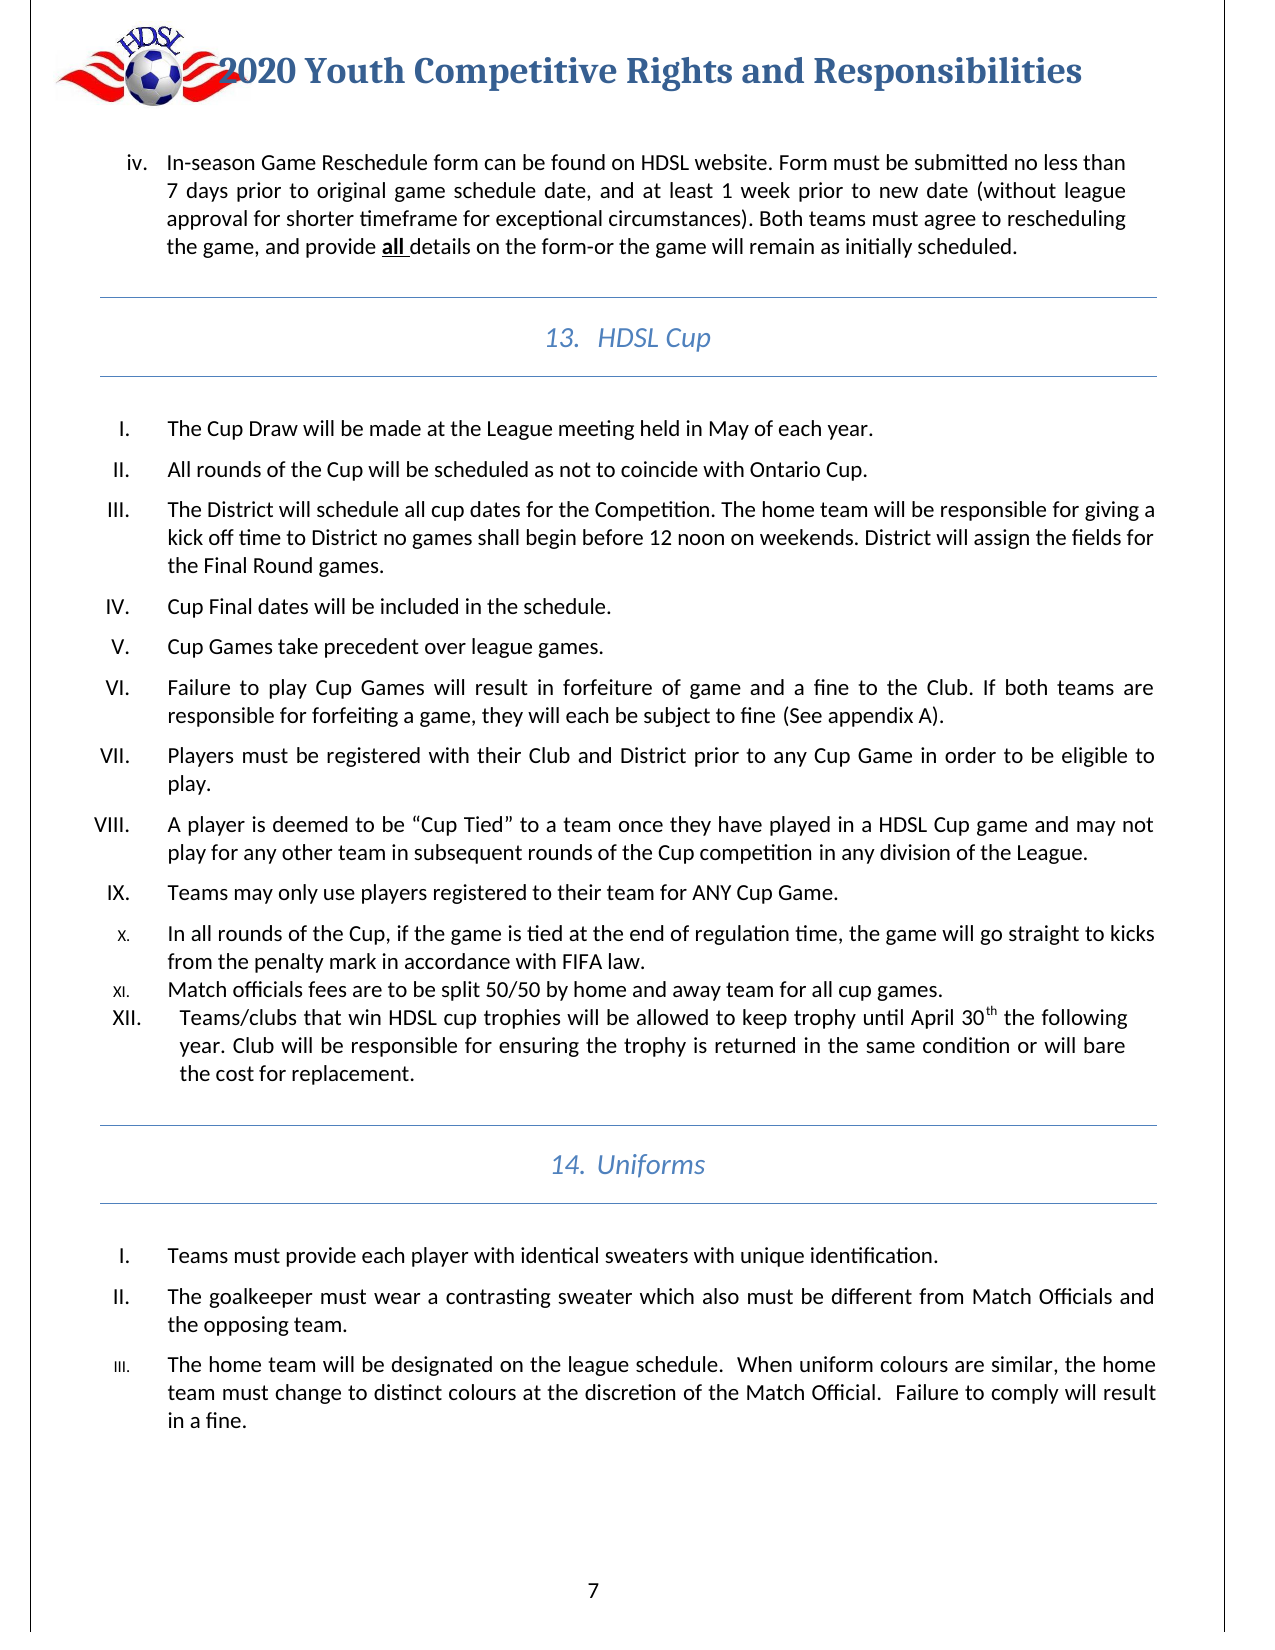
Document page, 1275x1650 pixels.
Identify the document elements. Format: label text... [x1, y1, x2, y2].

list In-season Game Reschedule form can be found on HDSL website. Form must be submitted no less than 7 days prior to original game schedule date, and at least 1 week prior to new date (without league approval for shorter timeframe for exceptional circumstances). Both teams must agree to rescheduling the game, and provide all details on the form-or the game will remain as initially scheduled. [148, 148, 1127, 260]
list Teams/clubs that win HDSL cup trophies will be allowed to keep trophy until April 30th the following year. Club will be responsible for ensuring the trophy is returned in the same condition or will bare the cost for replacement. [142, 1003, 1127, 1087]
list The District will schedule all cup dates for the Competition. The home team will be responsible for giving a kick off time to District no games shall begin before 12 noon on weekends. District will assign the fields for the Final Round games. [130, 495, 1157, 579]
list HDSL Cup [100, 298, 1157, 376]
list Cup Final dates will be included in the schedule. [130, 592, 1157, 620]
list The goalkeeper must wear a contrasting sweater which also must be different from Match Officials and the opposing team. [130, 1282, 1157, 1338]
list All rounds of the Cup will be scheduled as not to coincide with Ontario Cup. [130, 455, 1157, 483]
list The Cup Draw will be made at the League meeting held in May of each year. [130, 414, 1157, 442]
list Teams must provide each player with identical sweaters with unique identification. [130, 1241, 1157, 1269]
list Uniforms [100, 1126, 1157, 1203]
list Players must be registered with their Club and District prior to any Cup Game in order to be eligible to play. [130, 741, 1157, 797]
picture [243, 60, 251, 81]
picture [53, 21, 254, 113]
list Cup Games take precedent over league games. [130, 632, 1157, 660]
list The home team will be designated on the league schedule. When uniform colours are similar, the home team must change to distinct colours at the discretion of the Match Official. Failure to comply will result in a fine. [130, 1351, 1157, 1434]
list A player is deemed to be “Cup Tied” to a team once they have played in a HDSL Cup game and may not play for any other team in subsequent rounds of the Cup competition in any division of the League. [130, 810, 1157, 866]
list Match officials fees are to be split 50/50 by home and away team for all cup games. [130, 975, 1157, 1003]
list Teams may only use players registered to their team for ANY Cup Game. [130, 878, 1157, 906]
list In all rounds of the Cup, if the game is tied at the end of regulation time, the game will go straight to kicks from the penalty mark in accordance with FIFA law. [130, 919, 1157, 975]
list Failure to play Cup Games will result in forfeiture of game and a fine to the Club. If both teams are responsible for forfeiting a game, they will each be subject to fine (See appendix A). [130, 673, 1157, 729]
